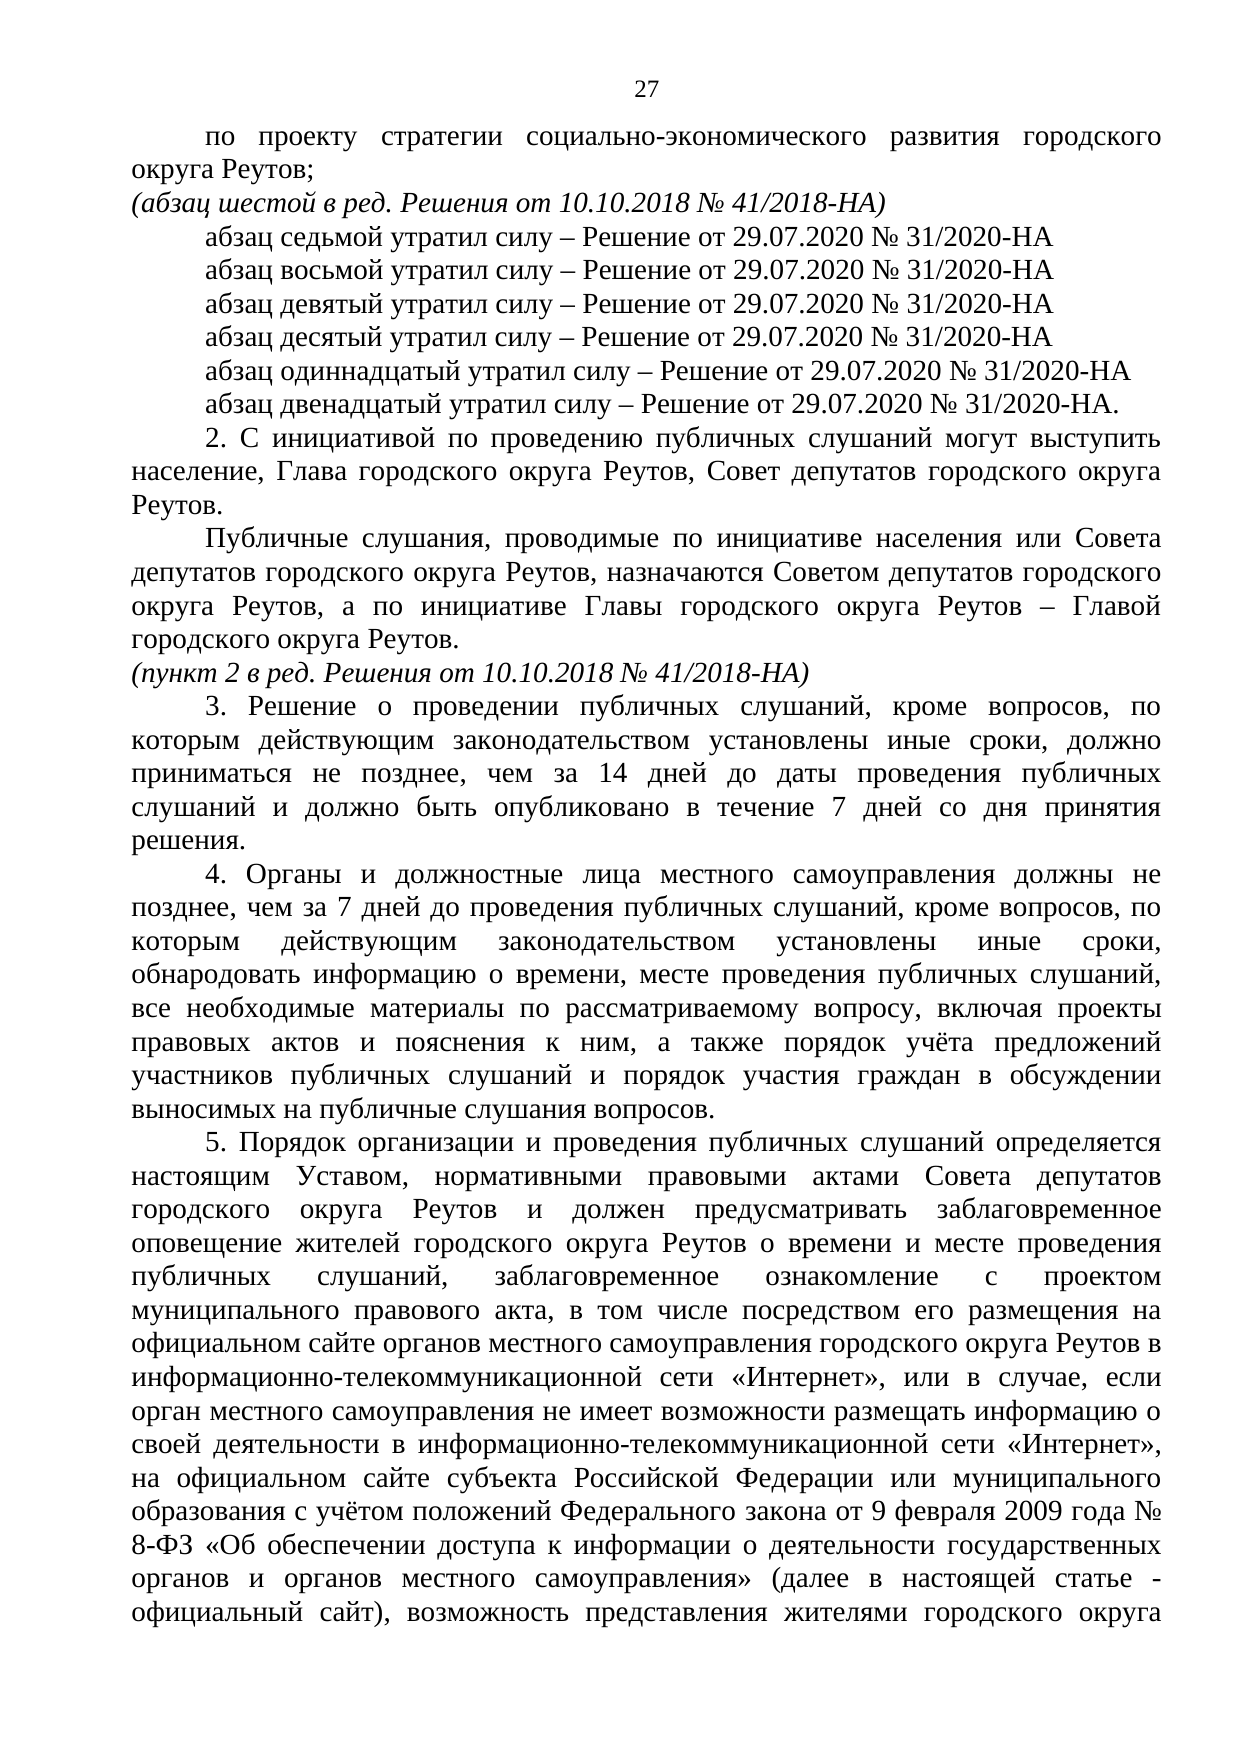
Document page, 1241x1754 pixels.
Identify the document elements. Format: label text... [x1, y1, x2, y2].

text абзац десятый утратил силу – Решение от 29.07.2020 № 31/2020-НА [131, 319, 1162, 353]
text 2. С инициативой по проведению публичных слушаний могут выступить население, Глава городского округа Реутов, Совет депутатов городского округа Реутов. [131, 420, 1162, 521]
text (абзац шестой в ред. Решения от 10.10.2018 № 41/2018-НА) [131, 185, 1162, 219]
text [131, 1124, 1162, 1627]
text абзац восьмой утратил силу – Решение от 29.07.2020 № 31/2020-НА [131, 252, 1162, 286]
text 3. Решение о проведении публичных слушаний, кроме вопросов, по которым действующим законодательством установлены иные сроки, должно приниматься не позднее, чем за 14 дней до даты проведения публичных слушаний и должно быть опубликовано в течение 7 дней со дня принятия решения. [131, 688, 1162, 856]
text (пункт 2 в ред. Решения от 10.10.2018 № 41/2018-НА) [131, 655, 1162, 688]
text абзац седьмой утратил силу – Решение от 29.07.2020 № 31/2020-НА [131, 219, 1162, 252]
text Публичные слушания, проводимые по инициативе населения или Совета депутатов городского округа Реутов, назначаются Советом депутатов городского округа Реутов, а по инициативе Главы городского округа Реутов – Главой городского округа Реутов. [131, 521, 1162, 655]
text абзац одиннадцатый утратил силу – Решение от 29.07.2020 № 31/2020-НА [131, 353, 1162, 386]
text 4. Органы и должностные лица местного самоуправления должны не позднее, чем за 7 дней до проведения публичных слушаний, кроме вопросов, по которым действующим законодательством установлены иные сроки, обнародовать информацию о времени, месте проведения публичных слушаний, все необходимые материалы по рассматриваемому вопросу, включая проекты правовых актов и пояснения к ним, а также порядок учёта предложений участников публичных слушаний и порядок участия граждан в обсуждении выносимых на публичные слушания вопросов. [131, 856, 1162, 1124]
text абзац двенадцатый утратил силу – Решение от 29.07.2020 № 31/2020-НА. [131, 386, 1162, 420]
text абзац девятый утратил силу – Решение от 29.07.2020 № 31/2020-НА [131, 286, 1162, 319]
text по проекту стратегии социально-экономического развития городского округа Реутов; [131, 118, 1162, 185]
